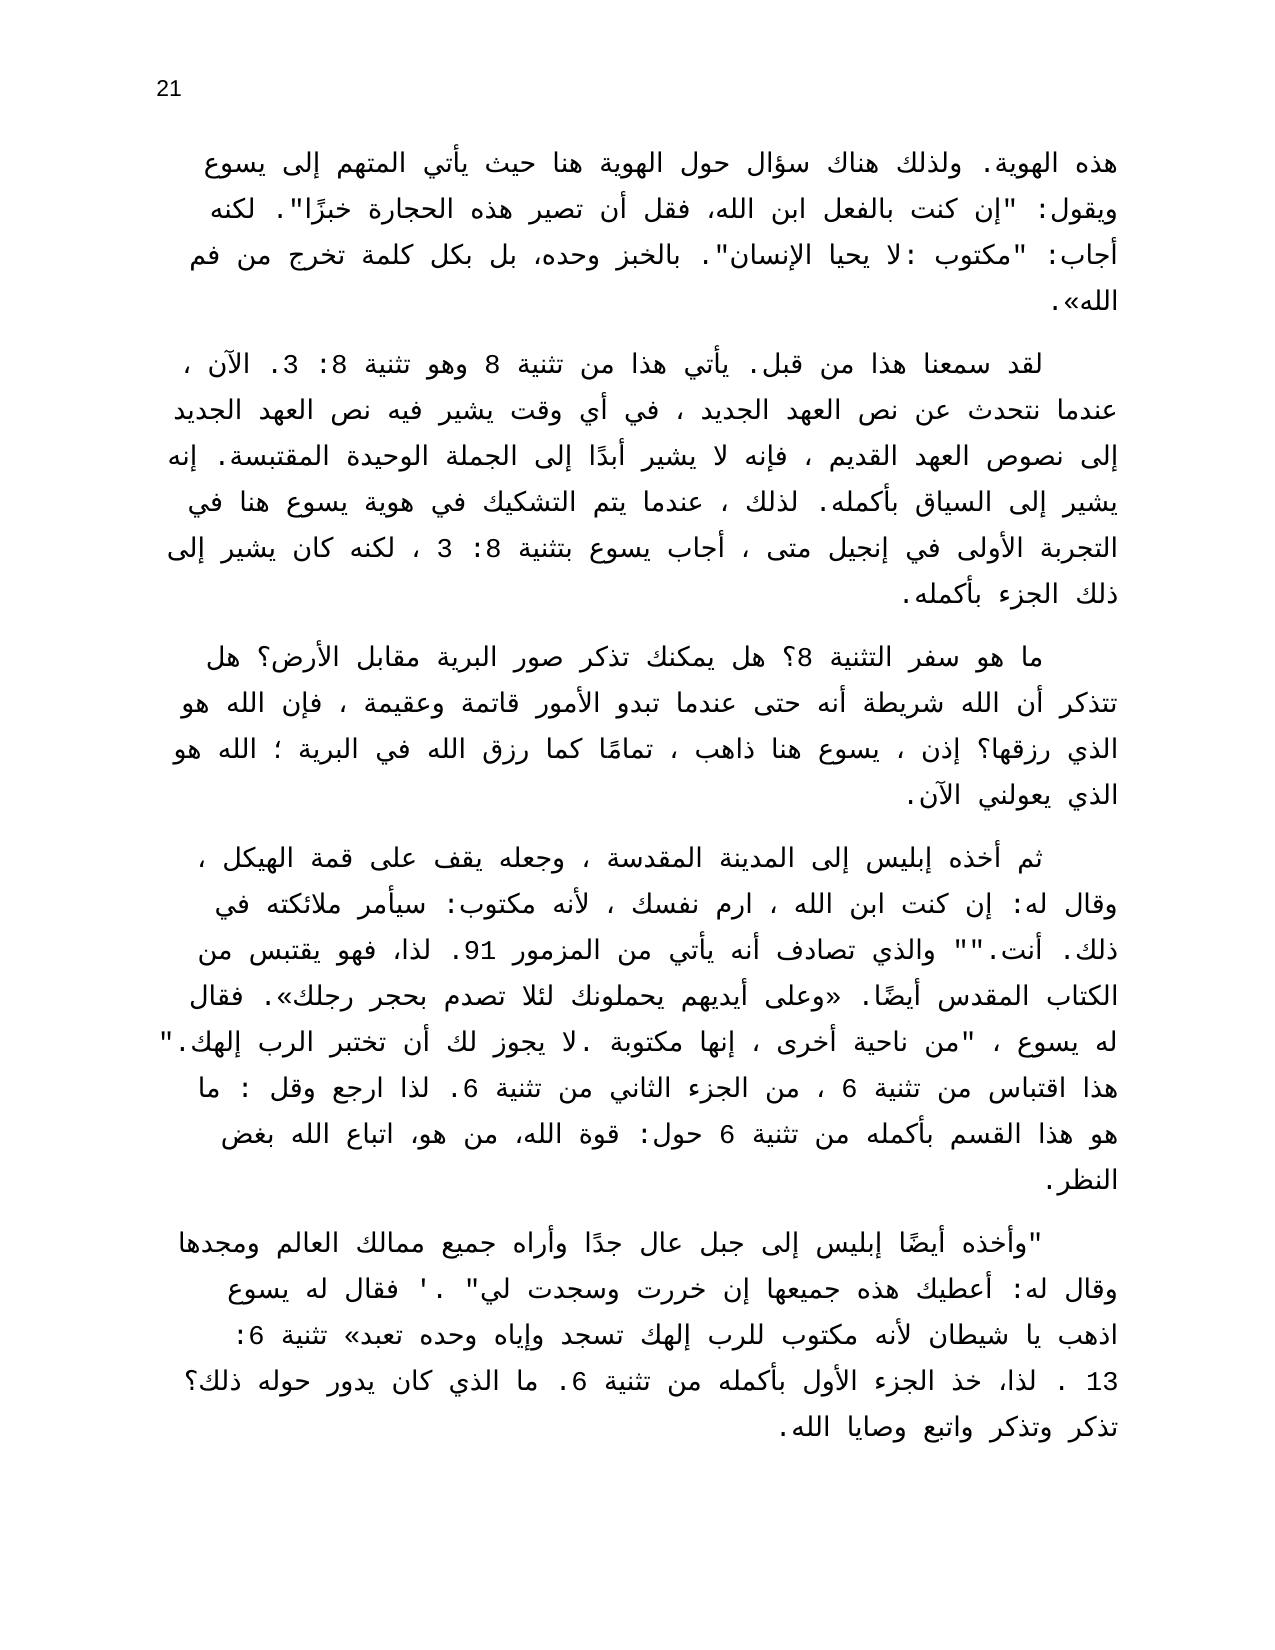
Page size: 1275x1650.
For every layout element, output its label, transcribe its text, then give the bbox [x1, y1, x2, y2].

text ما هو سفر التثنية 8؟ هل يمكنك تذكر صور البرية مقابل الأرض؟ هل تتذكر أن الله شريطة أنه حتى عندما تبدو الأمور قاتمة وعقيمة ، فإن الله هو الذي رزقها؟ إذن ، يسوع هنا ذاهب ، تمامًا كما رزق الله في البرية ؛ الله هو الذي يعولني الآن. [156, 644, 1118, 813]
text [156, 150, 1118, 319]
text ثم أخذه إبليس إلى المدينة المقدسة ، وجعله يقف على قمة الهيكل ، وقال له: إن كنت ابن الله ، ارم نفسك ، لأنه مكتوب: سيأمر ملائكته في ذلك. أنت."" والذي تصادف أنه يأتي من المزمور 91. لذا، فهو يقتبس من الكتاب المقدس أيضًا. «وعلى أيديهم يحملونك لئلا تصدم بحجر رجلك». فقال له يسوع ، "من ناحية أخرى ، إنها مكتوبة. لا يجوز لك أن تختبر الرب إلهك." هذا اقتباس من تثنية 6 ، من الجزء الثاني من تثنية 6. لذا ارجع وقل : ما هو هذا القسم بأكمله من تثنية 6 حول: قوة الله، من هو، اتباع الله بغض النظر. [156, 844, 1118, 1198]
text "وأخذه أيضًا إبليس إلى جبل عال جدًا وأراه جميع ممالك العالم ومجدها وقال له: أعطيك هذه جميعها إن خررت وسجدت لي" .' فقال له يسوع اذهب يا شيطان لأنه مكتوب للرب إلهك تسجد وإياه وحده تعبد» تثنية 6: 13 . لذا، خذ الجزء الأول بأكمله من تثنية 6. ما الذي كان يدور حوله ذلك؟ تذكر وتذكر واتبع وصايا الله. [156, 1229, 1118, 1444]
text لقد سمعنا هذا من قبل. يأتي هذا من تثنية 8 وهو تثنية 8: 3. الآن ، عندما نتحدث عن نص العهد الجديد ، في أي وقت يشير فيه نص العهد الجديد إلى نصوص العهد القديم ، فإنه لا يشير أبدًا إلى الجملة الوحيدة المقتبسة. إنه يشير إلى السياق بأكمله. لذلك ، عندما يتم التشكيك في هوية يسوع هنا في التجربة الأولى في إنجيل متى ، أجاب يسوع بتثنية 8: 3 ، لكنه كان يشير إلى ذلك الجزء بأكمله. [156, 351, 1118, 612]
